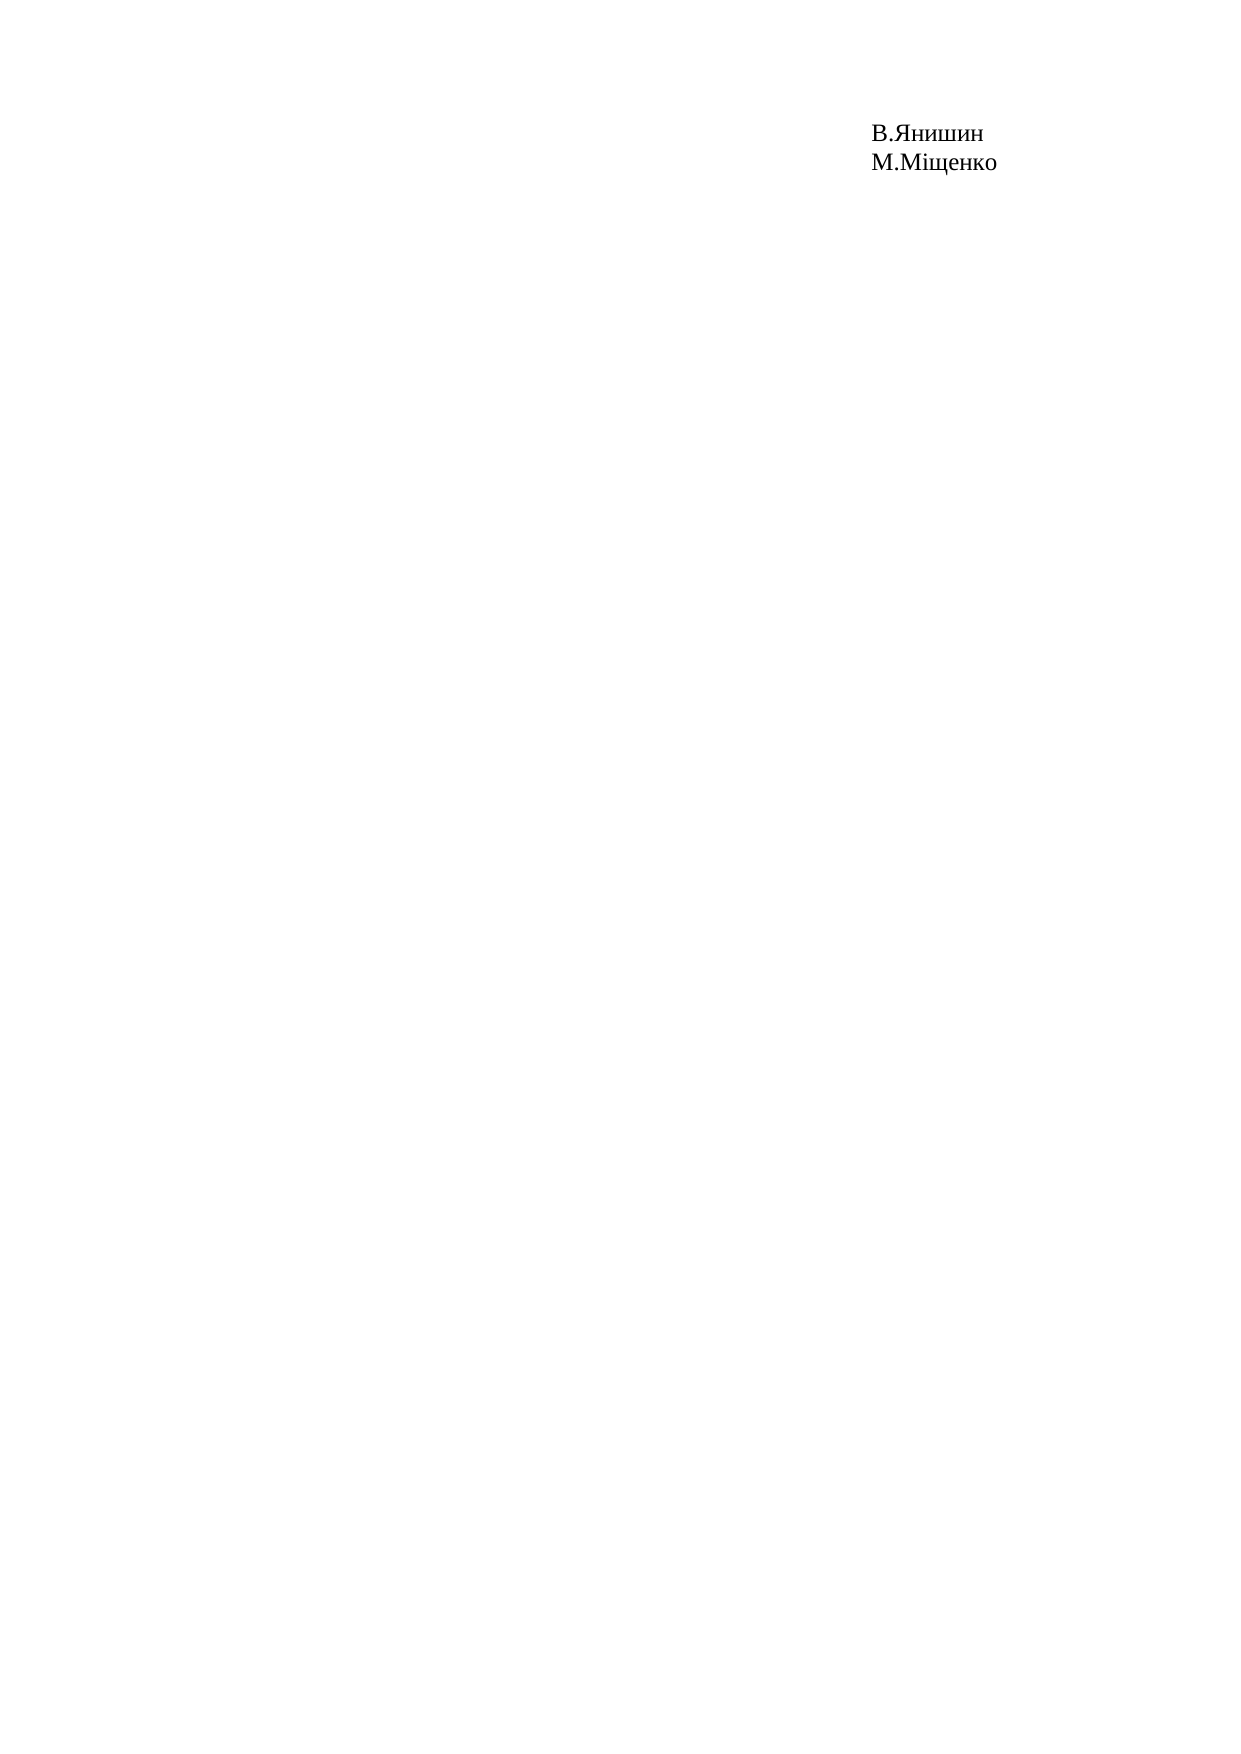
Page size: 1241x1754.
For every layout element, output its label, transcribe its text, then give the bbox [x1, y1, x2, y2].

list М.Міщенко [871, 147, 1137, 176]
list В.Янишин [871, 118, 1137, 147]
